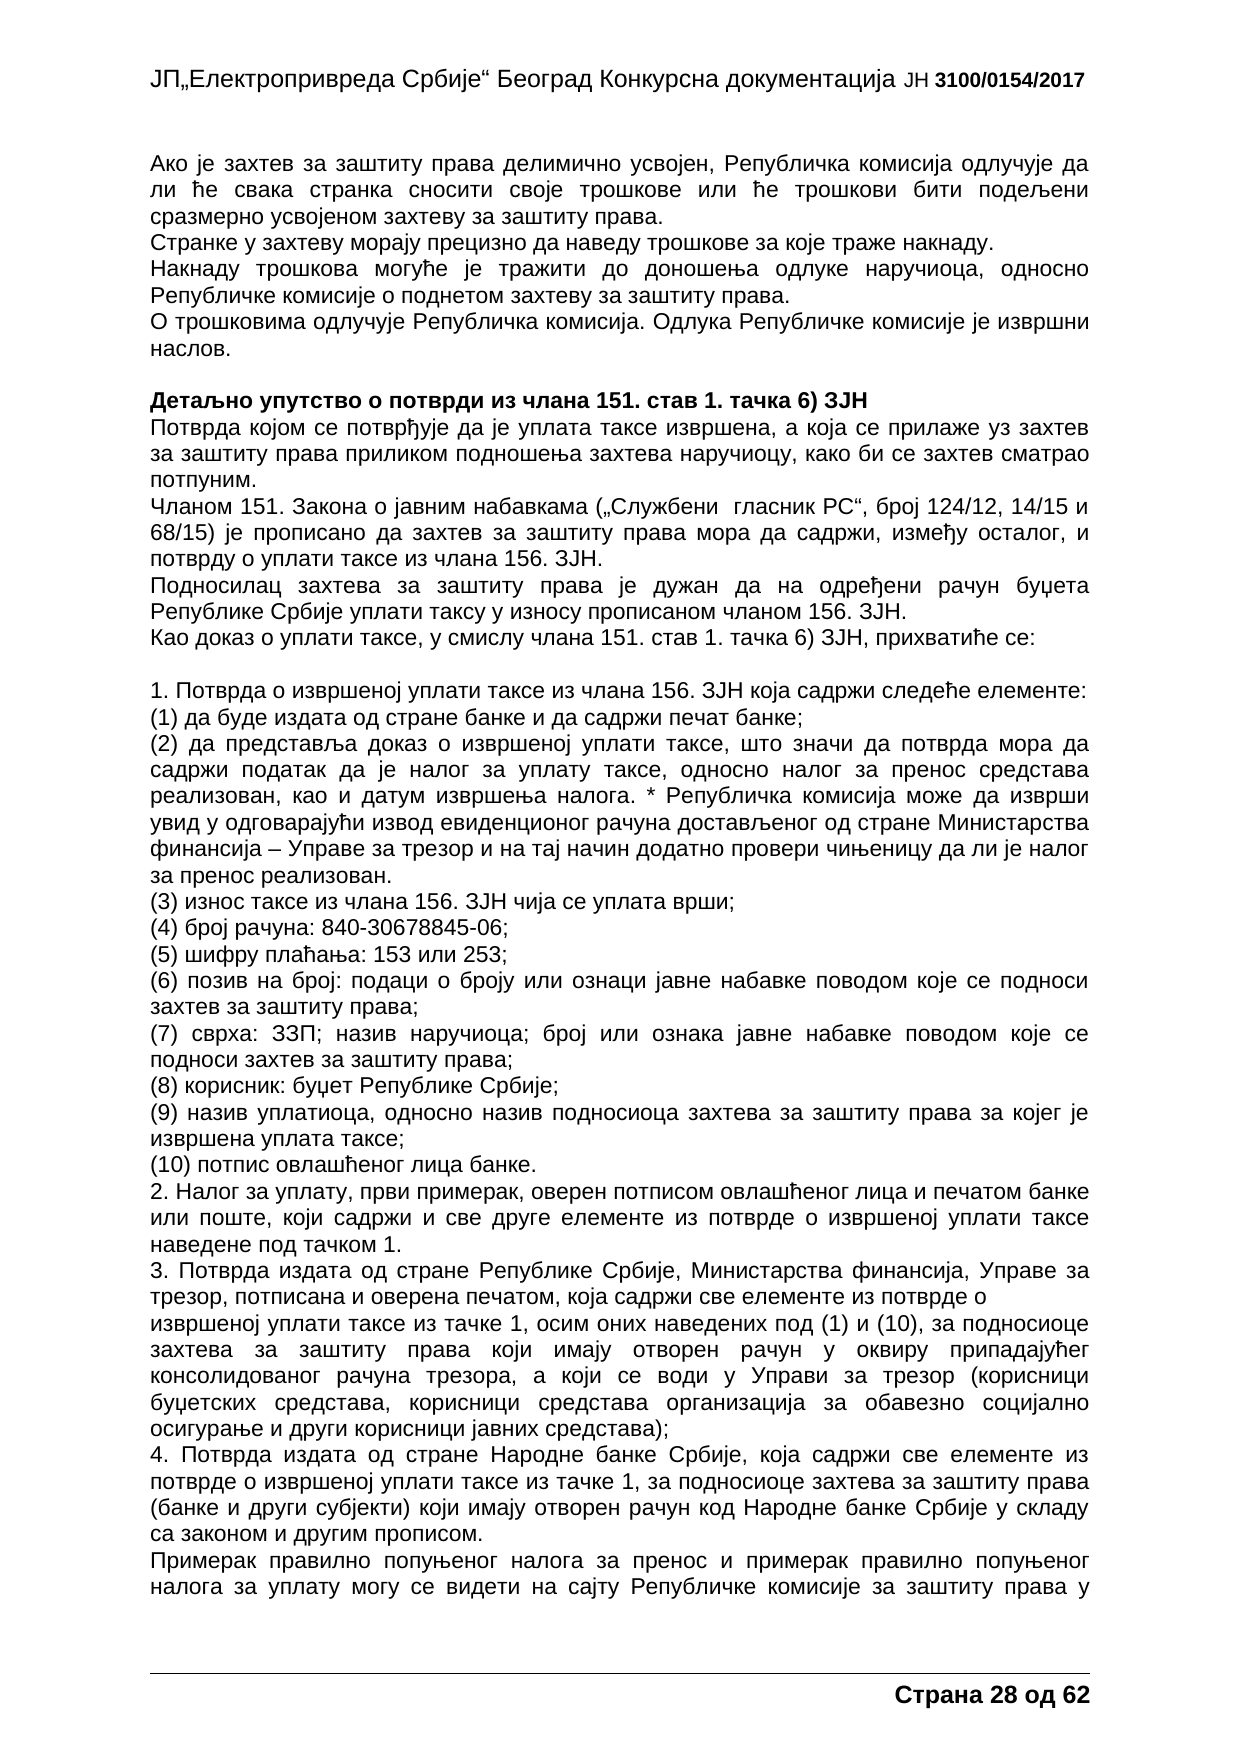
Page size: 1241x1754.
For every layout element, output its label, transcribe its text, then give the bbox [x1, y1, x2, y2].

text Подносилац захтева за заштиту права је дужан да на одређени рачун буџета Републике Србије уплати таксу у износу прописаном чланом 156. ЗЈН. [150, 572, 1090, 624]
text (5) шифру плаћања: 153 или 253; [150, 941, 1090, 967]
text (9) назив уплатиоца, односно назив подносиоца захтева за заштиту права за којег је извршена уплата таксе; [150, 1099, 1090, 1151]
text (1) да буде издата од стране банке и да садржи печат банке; [150, 703, 1090, 730]
text Чланом 151. Закона о јавним набавкама („Службени гласник РС“, број 124/12, 14/15 и 68/15) је прописано да захтев за заштиту права мора да садржи, између осталог, и потврду о уплати таксе из члана 156. ЗЈН. [150, 493, 1090, 572]
text 4. Потврда издата од стране Народне банке Србије, која садржи све елементе из потврде о извршеној уплати таксе из тачке 1, за подносиоце захтева за заштиту права (банке и други субјекти) који имају отворен рачун код Народне банке Србије у складу са законом и другим прописом. [150, 1441, 1090, 1547]
text извршеној уплати таксе из тачке 1, осим оних наведених под (1) и (10), за подносиоце захтева за заштиту права који имају отворен рачун у оквиру припадајућег консолидованог рачуна трезора, а који се води у Управи за трезор (корисници буџетских средстава, корисници средстава организација за обавезно социјално осигурање и други корисници јавних средстава); [150, 1309, 1090, 1441]
text Накнаду трошкова могуће је тражити до доношења одлуке наручиоца, односно Републичке комисије о поднетом захтеву за заштиту права. [150, 255, 1090, 308]
text 2. Налог за уплату, први примерак, оверен потписом овлашћеног лица и печатом банке или поште, који садржи и све друге елементе из потврде о извршеној уплати таксе наведене под тачком 1. [150, 1178, 1090, 1257]
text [150, 1547, 1090, 1599]
text (10) потпис овлашћеног лица банке. [150, 1151, 1090, 1178]
text (3) износ таксе из члана 156. ЗЈН чија се уплата врши; [150, 888, 1090, 914]
text Детаљно упутство о потврди из члана 151. став 1. тачка 6) ЗЈН [150, 387, 1090, 413]
text (7) сврха: ЗЗП; назив наручиоца; број или ознака јавне набавке поводом које се подноси захтев за заштиту права; [150, 1020, 1090, 1072]
text Странке у захтеву морају прецизно да наведу трошкове за које траже накнаду. [150, 229, 1090, 255]
text О трошковима одлучује Републичка комисија. Одлука Републичке комисије је извршни наслов. [150, 308, 1090, 361]
text Потврда којом се потврђује да је уплата таксе извршена, а која се прилаже уз захтев за заштиту права приликом подношења захтева наручиоцу, како би се захтев сматрао потпуним. [150, 413, 1090, 493]
text (8) корисник: буџет Републике Србије; [150, 1072, 1090, 1099]
text Као доказ о уплати таксе, у смислу члана 151. став 1. тачка 6) ЗЈН, прихватиће се: [150, 624, 1090, 651]
text (6) позив на број: подаци о броју или ознаци јавне набавке поводом које се подноси захтев за заштиту права; [150, 967, 1090, 1020]
text Ако је захтев за заштиту права делимично усвојен, Републичка комисија одлучује да ли ће свака странка сносити своје трошкове или ће трошкови бити подељени сразмерно усвојеном захтеву за заштиту права. [150, 150, 1090, 229]
text 1. Потврда о извршеној уплати таксе из члана 156. ЗЈН која садржи следеће елементе: [150, 677, 1090, 703]
text (4) број рачуна: 840-30678845-06; [150, 914, 1090, 941]
text 3. Потврда издата од стране Републике Србије, Министарства финансија, Управе за трезор, потписана и оверена печатом, која садржи све елементе из потврде о [150, 1257, 1090, 1309]
text (2) да представља доказ о извршеној уплати таксе, што значи да потврда мора да садржи податак да је налог за уплату таксе, односно налог за пренос средстава реализован, као и датум извршења налога. * Републичка комисија може да изврши увид у одговарајући извод евиденционог рачуна достављеног од стране Министарства финансија – Управе за трезор и на тај начин додатно провери чињеницу да ли је налог за пренос реализован. [150, 730, 1090, 888]
